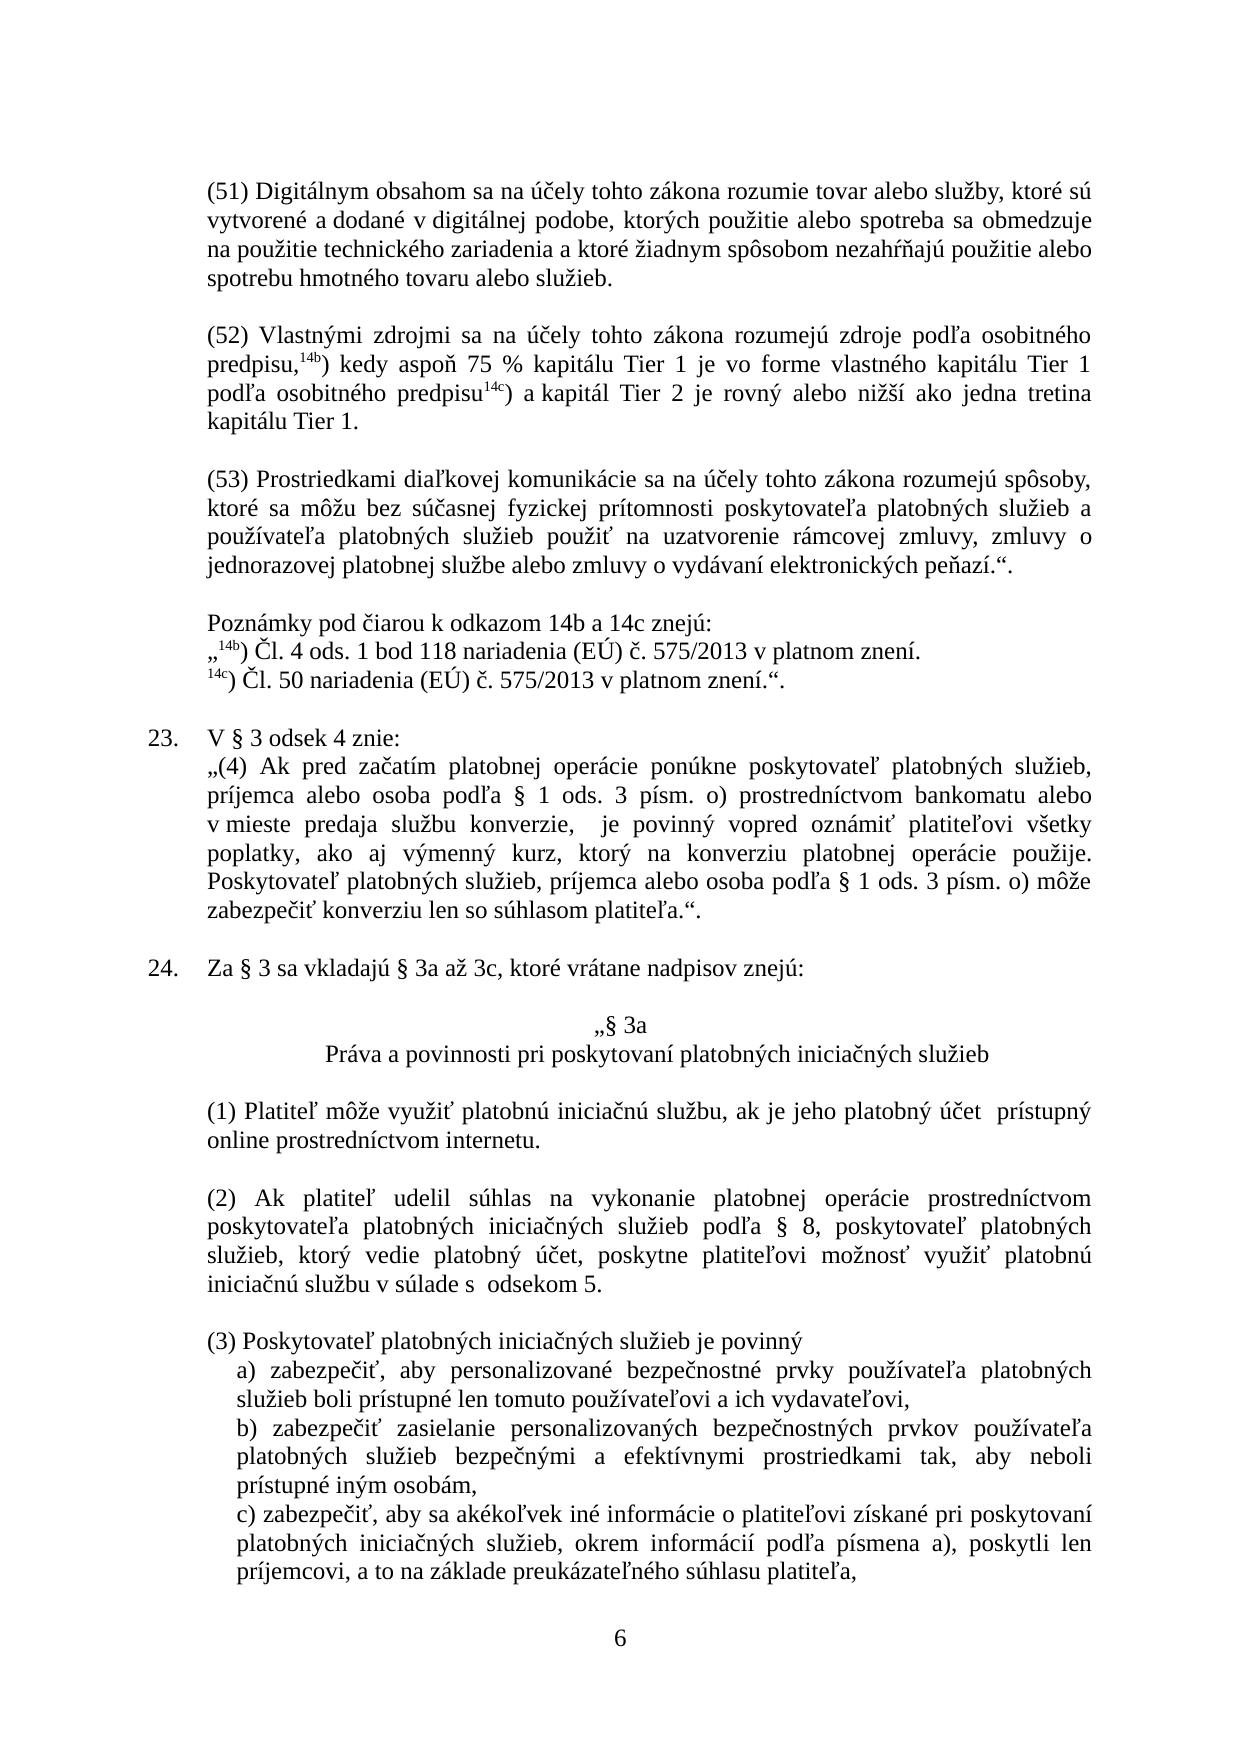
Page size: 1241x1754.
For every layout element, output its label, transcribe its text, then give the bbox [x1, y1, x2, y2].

text a) zabezpečiť, aby personalizované bezpečnostné prvky používateľa platobných služieb boli prístupné len tomuto používateľovi a ich vydavateľovi, [236, 1355, 1092, 1413]
list Za § 3 sa vkladajú § 3a až 3c, ktoré vrátane nadpisov znejú: [148, 953, 1092, 981]
text Práva a povinnosti pri poskytovaní platobných iniciačných služieb [148, 1039, 1092, 1068]
text (1) Platiteľ môže využiť platobnú iniciačnú službu, ak je jeho platobný účet prístupný online prostredníctvom internetu. [207, 1096, 1092, 1154]
text 14c) Čl. 50 nariadenia (EÚ) č. 575/2013 v platnom znení.“. [207, 665, 1092, 694]
text (2) Ak platiteľ udelil súhlas na vykonanie platobnej operácie prostredníctvom poskytovateľa platobných iniciačných služieb podľa § 8, poskytovateľ platobných služieb, ktorý vedie platobný účet, poskytne platiteľovi možnosť využiť platobnú iniciačnú službu v súlade s odsekom 5. [207, 1183, 1092, 1298]
text „§ 3a [148, 1010, 1092, 1039]
text (52) Vlastnými zdrojmi sa na účely tohto zákona rozumejú zdroje podľa osobitného predpisu,14b) kedy aspoň 75 % kapitálu Tier 1 je vo forme vlastného kapitálu Tier 1 podľa osobitného predpisu14c) a kapitál Tier 2 je rovný alebo nižší ako jedna tretina kapitálu Tier 1. [207, 320, 1092, 435]
text (3) Poskytovateľ platobných iniciačných služieb je povinný [207, 1326, 1092, 1355]
text (51) Digitálnym obsahom sa na účely tohto zákona rozumie tovar alebo služby, ktoré sú vytvorené a dodané v digitálnej podobe, ktorých použitie alebo spotreba sa obmedzuje na použitie technického zariadenia a ktoré žiadnym spôsobom nezahŕňajú použitie alebo spotrebu hmotného tovaru alebo služieb. [207, 176, 1092, 291]
text „(4) Ak pred začatím platobnej operácie ponúkne poskytovateľ platobných služieb, príjemca alebo osoba podľa § 1 ods. 3 písm. o) prostredníctvom bankomatu alebo v mieste predaja službu konverzie, je povinný vopred oznámiť platiteľovi všetky poplatky, ako aj výmenný kurz, ktorý na konverziu platobnej operácie použije. Poskytovateľ platobných služieb, príjemca alebo osoba podľa § 1 ods. 3 písm. o) môže zabezpečiť konverziu len so súhlasom platiteľa.“. [207, 751, 1092, 924]
text „14b) Čl. 4 ods. 1 bod 118 nariadenia (EÚ) č. 575/2013 v platnom znení. [207, 636, 1092, 665]
text (53) Prostriedkami diaľkovej komunikácie sa na účely tohto zákona rozumejú spôsoby, ktoré sa môžu bez súčasnej fyzickej prítomnosti poskytovateľa platobných služieb a používateľa platobných služieb použiť na uzatvorenie rámcovej zmluvy, zmluvy o jednorazovej platobnej službe alebo zmluvy o vydávaní elektronických peňazí.“. [207, 464, 1092, 579]
text Poznámky pod čiarou k odkazom 14b a 14c znejú: [207, 608, 1092, 636]
list V § 3 odsek 4 znie: [148, 723, 1092, 751]
text c) zabezpečiť, aby sa akékoľvek iné informácie o platiteľovi získané pri poskytovaní platobných iniciačných služieb, okrem informácií podľa písmena a), poskytli len príjemcovi, a to na základe preukázateľného súhlasu platiteľa, [236, 1499, 1092, 1585]
text b) zabezpečiť zasielanie personalizovaných bezpečnostných prvkov používateľa platobných služieb bezpečnými a efektívnymi prostriedkami tak, aby neboli prístupné iným osobám, [236, 1413, 1092, 1499]
